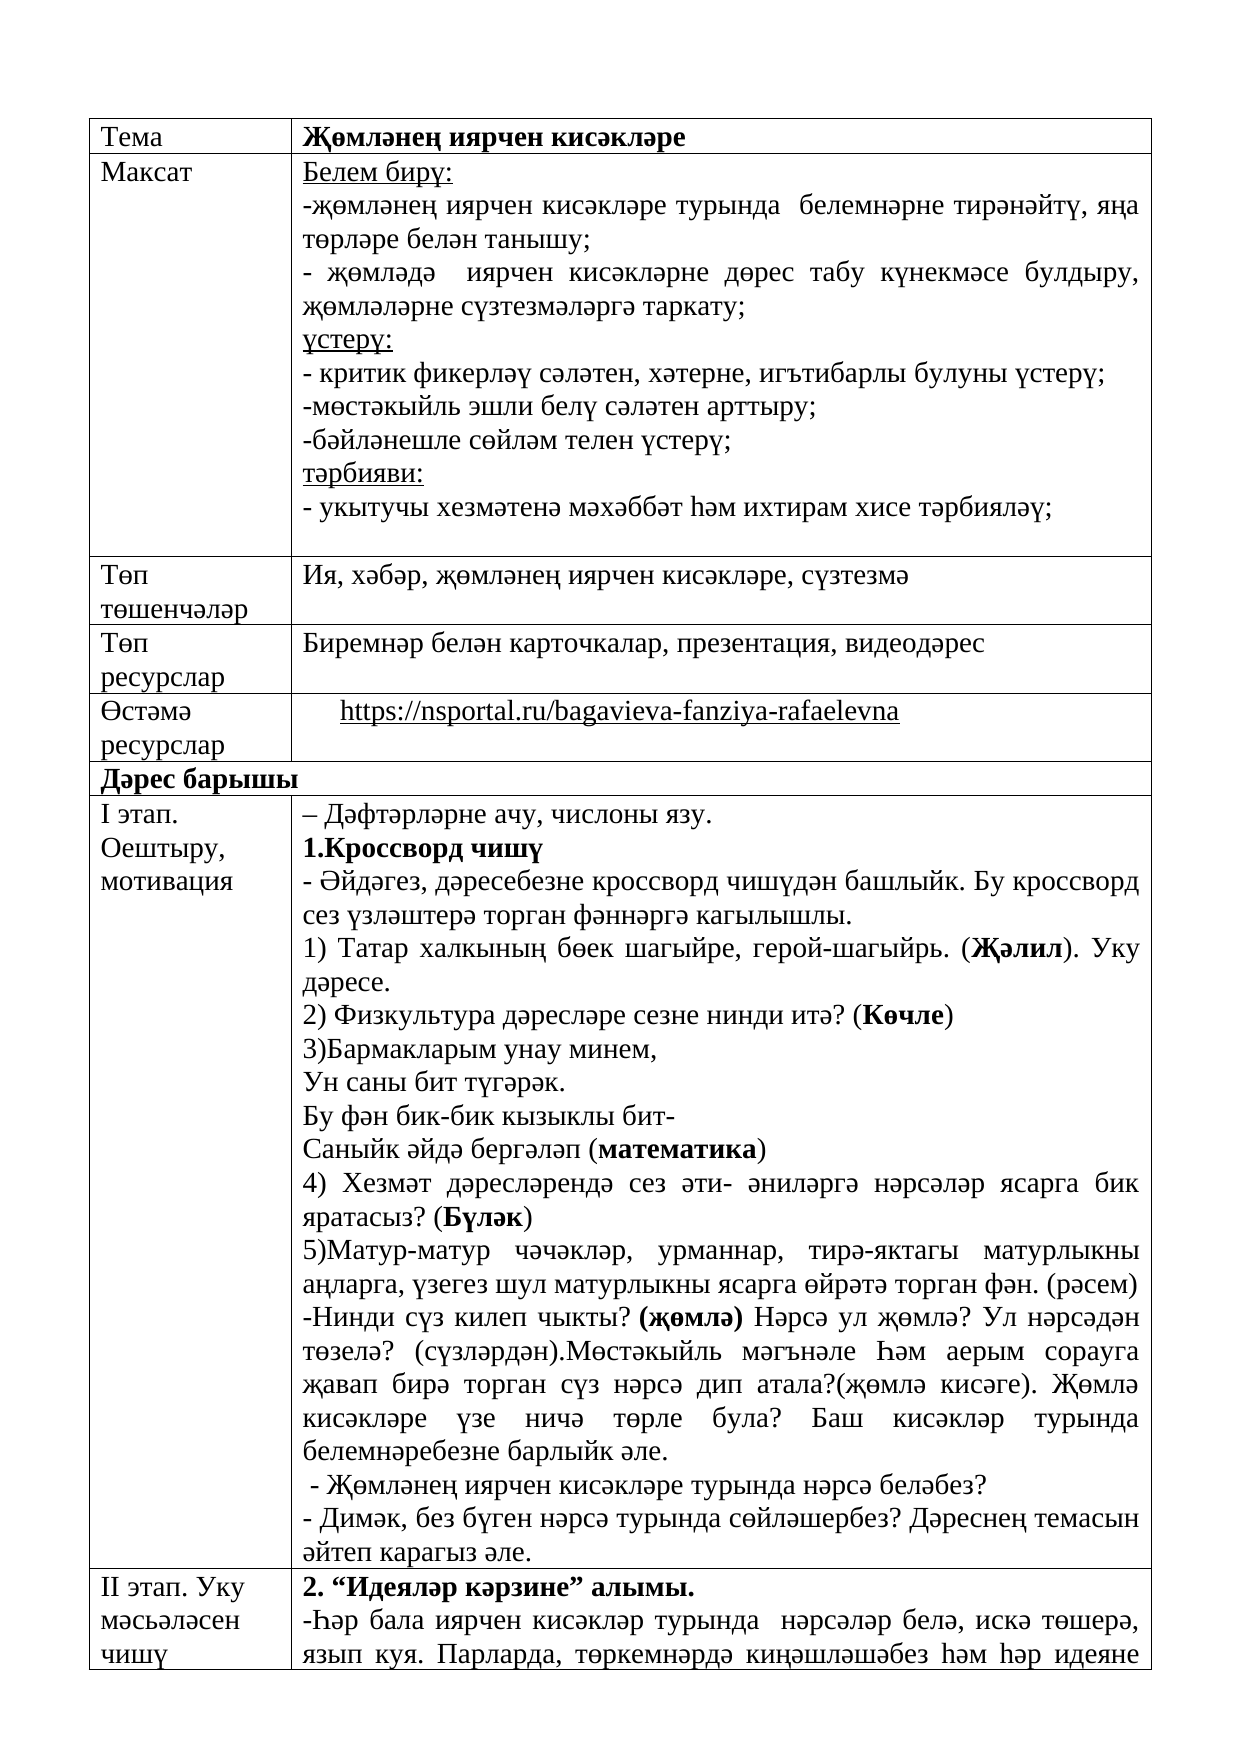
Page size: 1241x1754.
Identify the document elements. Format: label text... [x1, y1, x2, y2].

table_cell Дәрес барышы [90, 762, 1151, 795]
table_cell Төп ресурслар [90, 625, 291, 692]
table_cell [90, 1569, 291, 1669]
table_cell Ия, хәбәр, җөмләнең иярчен кисәкләре, сүзтезмә [292, 557, 1151, 624]
table_header Җөмләнең иярчен кисәкләре [292, 119, 1151, 153]
table_cell https://nsportal.ru/bagavieva-fanziya-rafaelevna [292, 694, 1151, 761]
table_cell Биремнәр белән карточкалар, презентация, видеодәрес [292, 625, 1151, 692]
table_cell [292, 1569, 1151, 1669]
table_cell – Дәфтәрләрне ачу, числоны язу. 1.Кроссворд чишү - Әйдəгез, дəресебезне кроссворд чишүдəн башлыйк. Бу кроссворд сез үзлəштерə торган фəннəргə кагылышлы. 1) Татар халкының бөек шагыйре, герой-шагыйрь. (Җəлил). Уку дəресе. 2) Физкультура дəреслəре сезне нинди итə? (Көчле) 3)Бармакларым унау минем, Ун саны бит түгəрəк. Бу фəн бик-бик кызыклы бит- Саныйк əйдə бергəлəп (математика) 4) Хезмəт дəреслəрендə сез əти- əнилəргə нəрсəлəр ясарга бик яратасыз? (Бүлəк) 5)Матур-матур чəчəклəр, урманнар, тирə-яктагы матурлыкны аңларга, үзегез шул матурлыкны ясарга өйрəтə торган фəн. (рəсем) -Нинди сүз килеп чыкты? (җөмлə) Нəрсə ул җөмлə? Ул нәрсәдән төзелә? (сүзләрдән).Мөстәкыйль мәгънәле Һәм аерым сорауга җавап бирә торган сүз нәрсә дип атала?(җөмлә кисәге). Җөмлә кисәкләре үзе ничә төрле була? Баш кисәкләр турында белемнәребезне барлыйк әле. - Җөмләнең иярчен кисәкләре турында нәрсә беләбез? - Димәк, без бүген нәрсә турында сөйләшербез? Дәреснең темасын әйтеп карагыз әле. [292, 796, 1151, 1568]
table_cell Белем бирү: -җөмләнең иярчен кисәкләре турында белемнәрне тирәнәйтү, яңа төрләре белән танышу; - җөмләдә иярчен кисәкләрне дөрес табу күнекмәсе булдыру, җөмләләрне сүзтезмәләргә таркату; үстерү: - критик фикерләү сәләтен, хәтерне, игътибарлы булуны үстерү; -мөстәкыйль эшли белү сәләтен арттыру; -бәйләнешле сөйләм телен үстерү; тәрбияви: - укытучы хезмәтенә мәхәббәт һәм ихтирам хисе тәрбияләү; [292, 154, 1151, 556]
table_header Тема [90, 119, 291, 153]
table_cell Төп төшенчәләр [90, 557, 291, 624]
table_cell Максат [90, 154, 291, 556]
table_cell Өстәмә ресурслар [90, 694, 291, 761]
table_cell I этап. Оештыру, мотивация [90, 796, 291, 1568]
